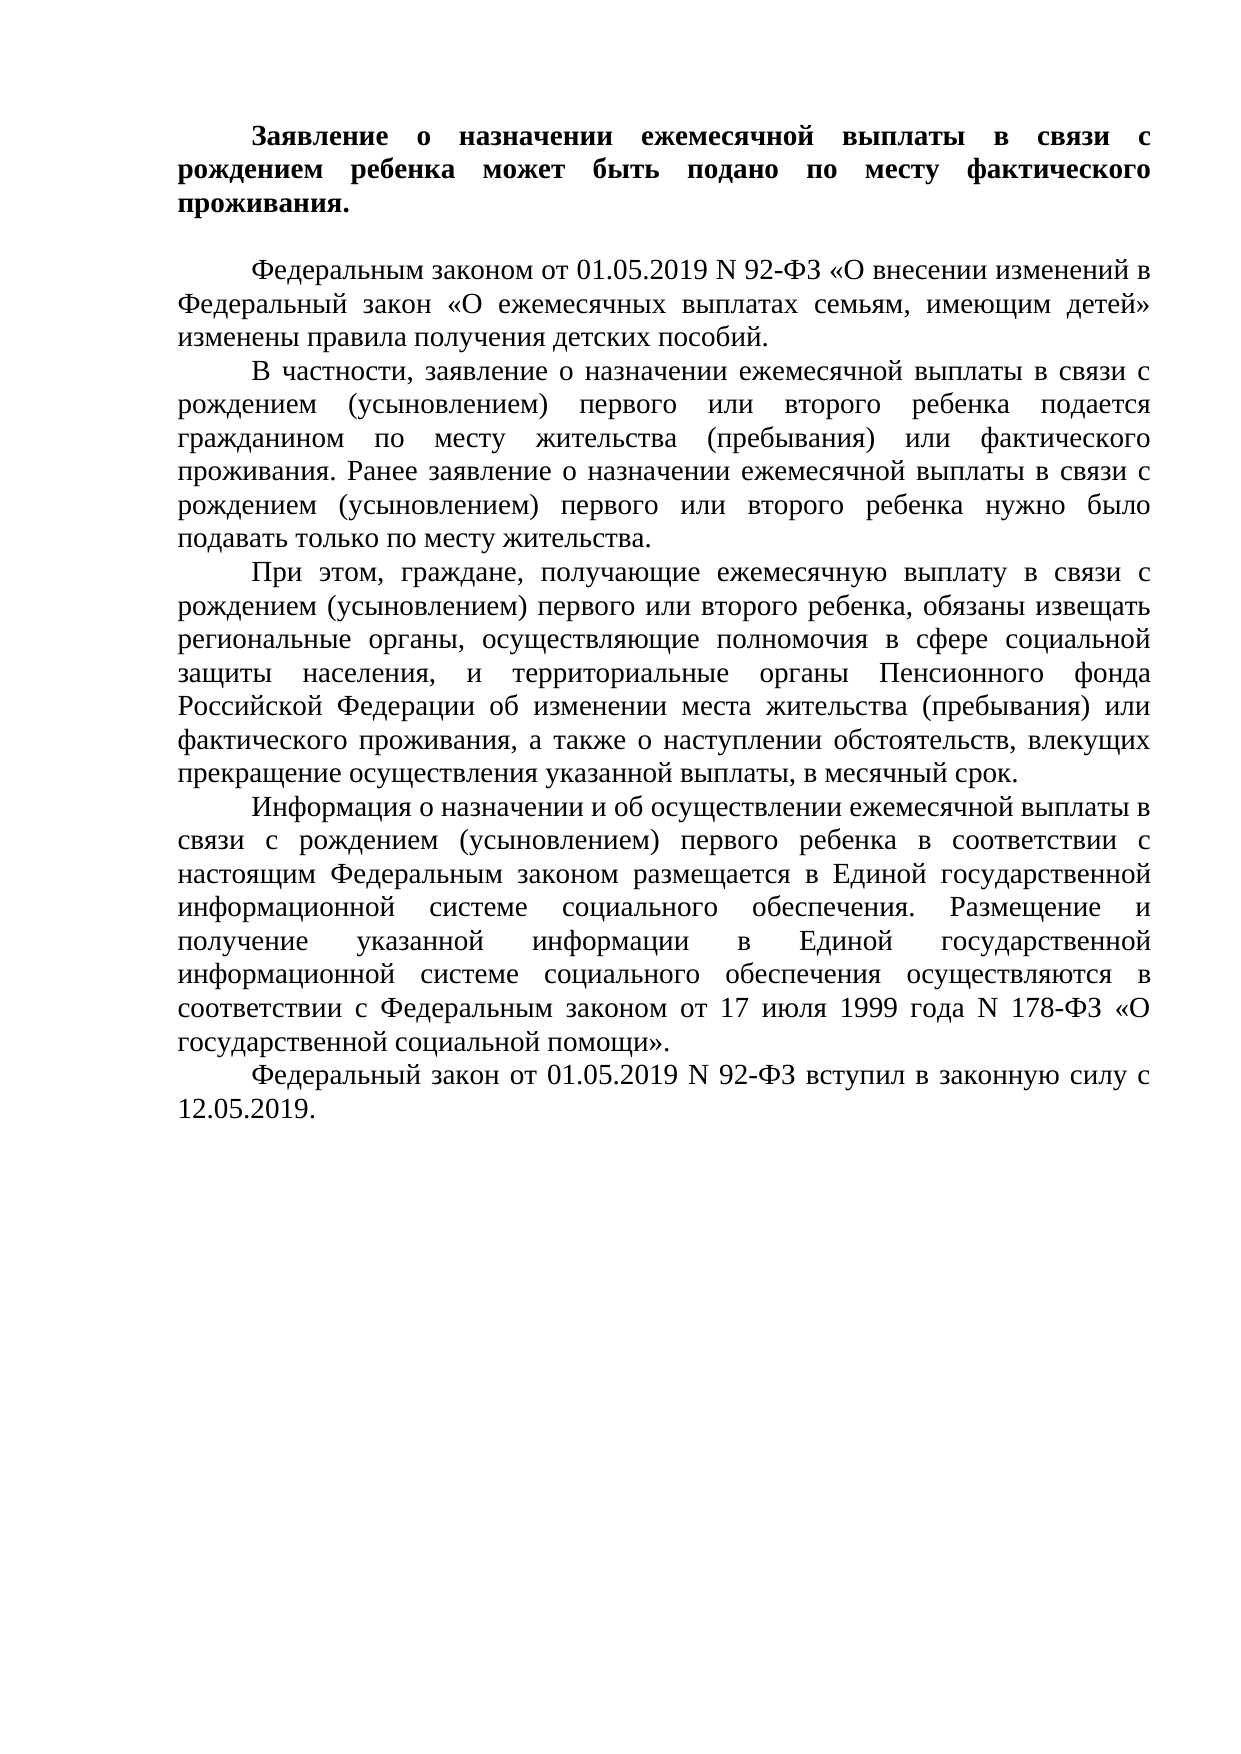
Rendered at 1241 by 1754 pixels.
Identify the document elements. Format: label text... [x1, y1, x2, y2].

text При этом, граждане, получающие ежемесячную выплату в связи с рождением (усыновлением) первого или второго ребенка, обязаны извещать региональные органы, осуществляющие полномочия в сфере социальной защиты населения, и территориальные органы Пенсионного фонда Российской Федерации об изменении места жительства (пребывания) или фактического проживания, а также о наступлении обстоятельств, влекущих прекращение осуществления указанной выплаты, в месячный срок. [177, 554, 1152, 789]
text Информация о назначении и об осуществлении ежемесячной выплаты в связи с рождением (усыновлением) первого ребенка в соответствии с настоящим Федеральным законом размещается в Единой государственной информационной системе социального обеспечения. Размещение и получение указанной информации в Единой государственной информационной системе социального обеспечения осуществляются в соответствии с Федеральным законом от 17 июля 1999 года N 178-ФЗ «О государственной социальной помощи». [177, 789, 1152, 1057]
text Федеральным законом от 01.05.2019 N 92-ФЗ «О внесении изменений в Федеральный закон «О ежемесячных выплатах семьям, имеющим детей» изменены правила получения детских пособий. [177, 252, 1152, 353]
text В частности, заявление о назначении ежемесячной выплаты в связи с рождением (усыновлением) первого или второго ребенка подается гражданином по месту жительства (пребывания) или фактического проживания. Ранее заявление о назначении ежемесячной выплаты в связи с рождением (усыновлением) первого или второго ребенка нужно было подавать только по месту жительства. [177, 353, 1152, 554]
text Федеральный закон от 01.05.2019 N 92-ФЗ вступил в законную силу с 12.05.2019. [177, 1057, 1152, 1124]
text Заявление о назначении ежемесячной выплаты в связи с рождением ребенка может быть подано по месту фактического проживания. [177, 118, 1152, 219]
